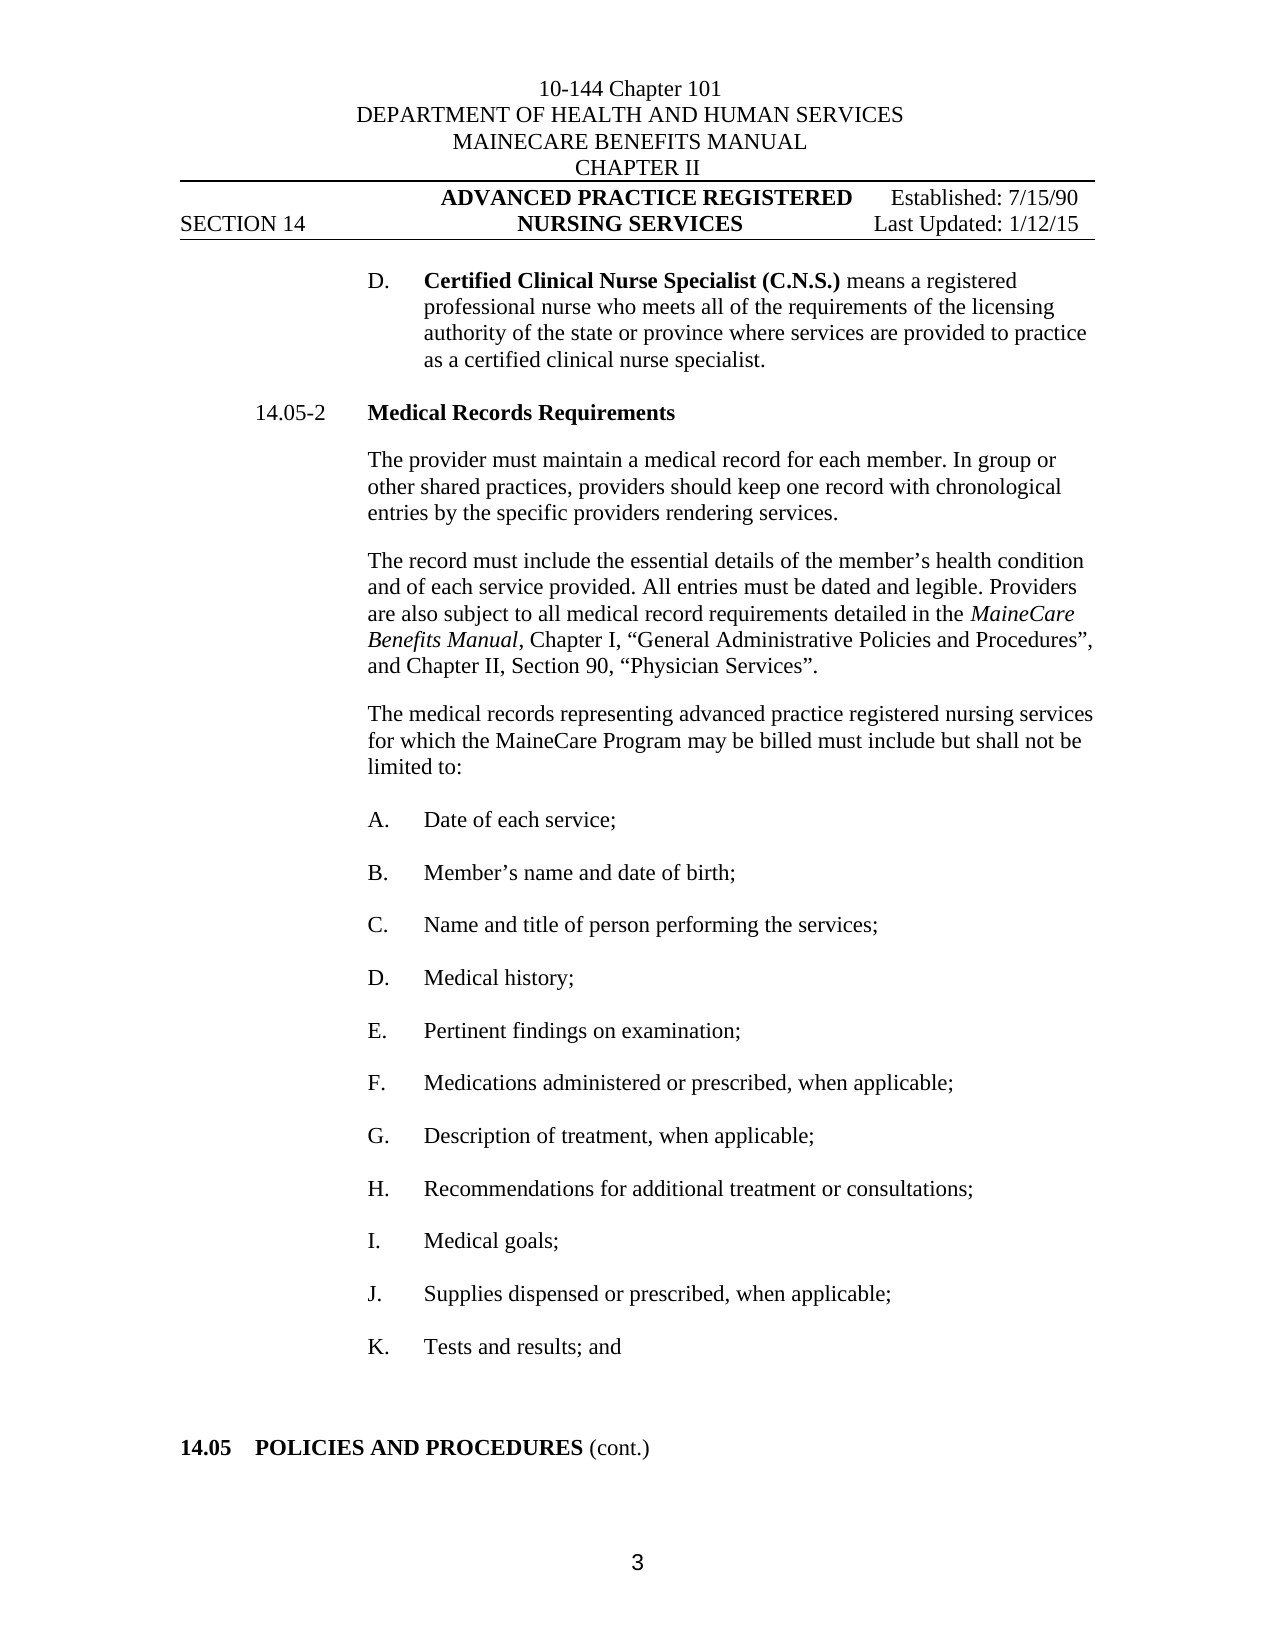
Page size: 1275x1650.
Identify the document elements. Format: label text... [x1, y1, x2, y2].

text F. Medications administered or prescribed, when applicable; [367, 1069, 1095, 1096]
text E. Pertinent findings on examination; [367, 1017, 1095, 1043]
text The provider must maintain a medical record for each member. In group or other shared practices, providers should keep one record with chronological entries by the specific providers rendering services. [86, 446, 1095, 526]
text I. Medical goals; [367, 1227, 1095, 1254]
text H. Recommendations for additional treatment or consultations; [367, 1175, 1095, 1201]
text 14.05 POLICIES AND PROCEDURES (cont.) [180, 1433, 1095, 1460]
text A. Date of each service; [367, 806, 1095, 832]
text 14.05-2 Medical Records Requirements [255, 398, 1095, 425]
text G. Description of treatment, when applicable; [367, 1122, 1095, 1148]
text C. Name and title of person performing the services; [367, 911, 1095, 938]
text D. Certified Clinical Nurse Specialist (C.N.S.) means a registered professional nurse who meets all of the requirements of the licensing authority of the state or province where services are provided to practice as a certified clinical nurse specialist. [105, 267, 1095, 372]
text The record must include the essential details of the member’s health condition and of each service provided. All entries must be dated and legible. Providers are also subject to all medical record requirements detailed in the MaineCare Benefits Manual, Chapter I, “General Administrative Policies and Procedures”, and Chapter II, Section 90, “Physician Services”. [86, 547, 1095, 679]
text The medical records representing advanced practice registered nursing services for which the MaineCare Program may be billed must include but shall not be limited to: [86, 700, 1095, 779]
text D. Medical history; [367, 964, 1095, 990]
text K. Tests and results; and [367, 1333, 1095, 1359]
text B. Member’s name and date of birth; [367, 858, 1095, 885]
text J. Supplies dispensed or prescribed, when applicable; [367, 1280, 1095, 1307]
